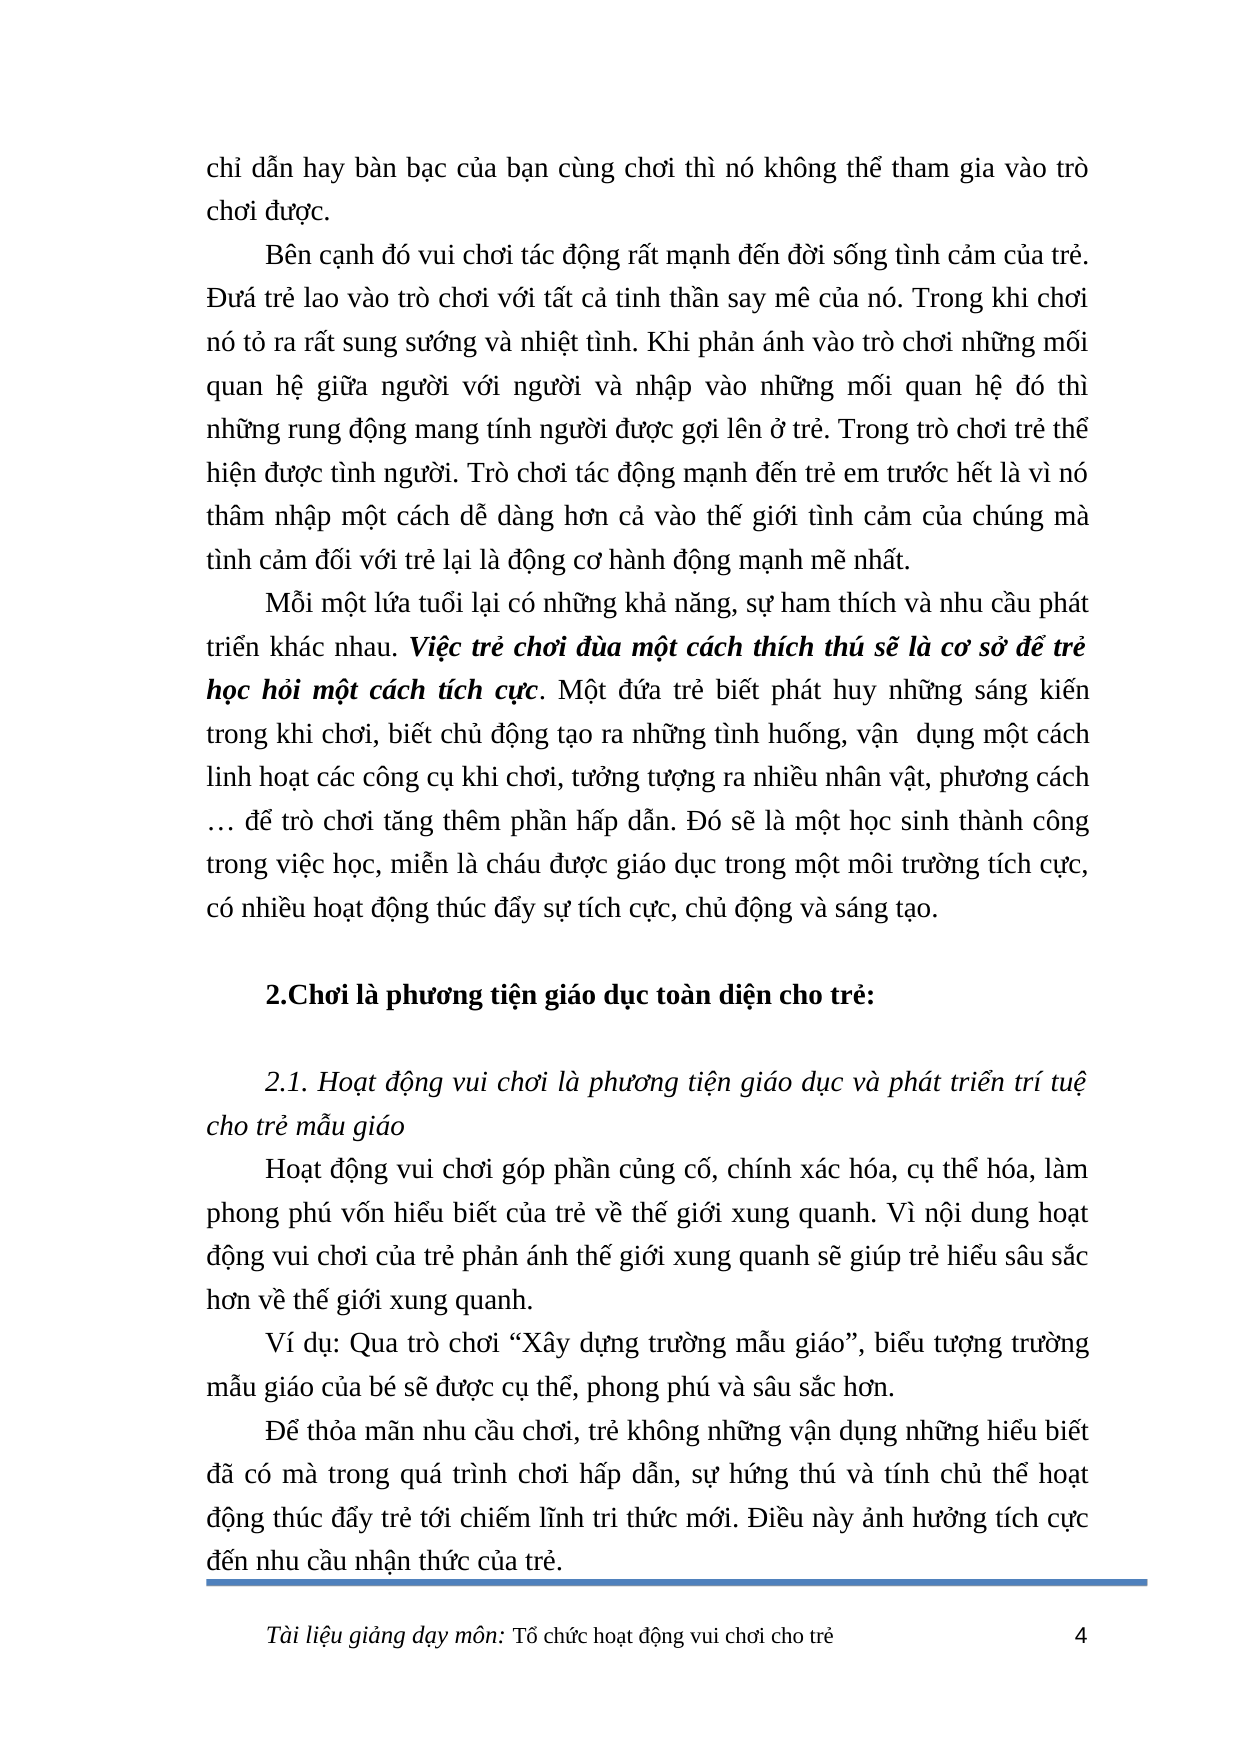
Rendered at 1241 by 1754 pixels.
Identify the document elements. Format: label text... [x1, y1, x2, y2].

picture [206, 1579, 1149, 1588]
text Mỗi một lứa tuổi lại có những khả năng, sự ham thích và nhu cầu phát triển khác nhau. Việc trẻ chơi đùa một cách thích thú sẽ là cơ sở để trẻ học hỏi một cách tích cực. Một đứa trẻ biết phát huy những sáng kiến trong khi chơi, biết chủ động tạo ra những tình huống, vận dụng một cách linh hoạt các công cụ khi chơi, tưởng tượng ra nhiều nhân vật, phương cách … để trò chơi tăng thêm phần hấp dẫn. Đó sẽ là một học sinh thành công trong việc học, miễn là cháu được giáo dục trong một môi trường tích cực, có nhiều hoạt động thúc đẩy sự tích cực, chủ động và sáng tạo. [206, 585, 1090, 924]
text Hoạt động vui chơi góp phần củng cố, chính xác hóa, cụ thể hóa, làm phong phú vốn hiểu biết của trẻ về thế giới xung quanh. Vì nội dung hoạt động vui chơi của trẻ phản ánh thế giới xung quanh sẽ giúp trẻ hiểu sâu sắc hơn về thế giới xung quanh. [206, 1151, 1090, 1316]
text Bên cạnh đó vui chơi tác động rất mạnh đến đời sống tình cảm của trẻ. Đưá trẻ lao vào trò chơi với tất cả tinh thần say mê của nó. Trong khi chơi nó tỏ ra rất sung sướng và nhiệt tình. Khi phản ánh vào trò chơi những mối quan hệ giữa người với người và nhập vào những mối quan hệ đó thì những rung động mang tính người được gợi lên ở trẻ. Trong trò chơi trẻ thể hiện được tình người. Trò chơi tác động mạnh đến trẻ em trước hết là vì nó thâm nhập một cách dễ dàng hơn cả vào thế giới tình cảm của chúng mà tình cảm đối với trẻ lại là động cơ hành động mạnh mẽ nhất. [206, 237, 1090, 575]
text 2.1. Hoạt động vui chơi là phương tiện giáo dục và phát triển trí tuệ cho trẻ mẫu giáo [206, 1064, 1090, 1141]
text Ví dụ: Qua trò chơi “Xây dựng trường mẫu giáo”, biểu tượng trường mẫu giáo của bé sẽ được cụ thể, phong phú và sâu sắc hơn. [206, 1326, 1090, 1403]
text Để thỏa mãn nhu cầu chơi, trẻ không những vận dụng những hiểu biết đã có mà trong quá trình chơi hấp dẫn, sự hứng thú và tính chủ thể hoạt động thúc đẩy trẻ tới chiếm lĩnh tri thức mới. Điều này ảnh hưởng tích cực đến nhu cầu nhận thức của trẻ. [206, 1413, 1090, 1577]
text 2.Chơi là phương tiện giáo dục toàn diện cho trẻ: [206, 977, 1090, 1011]
